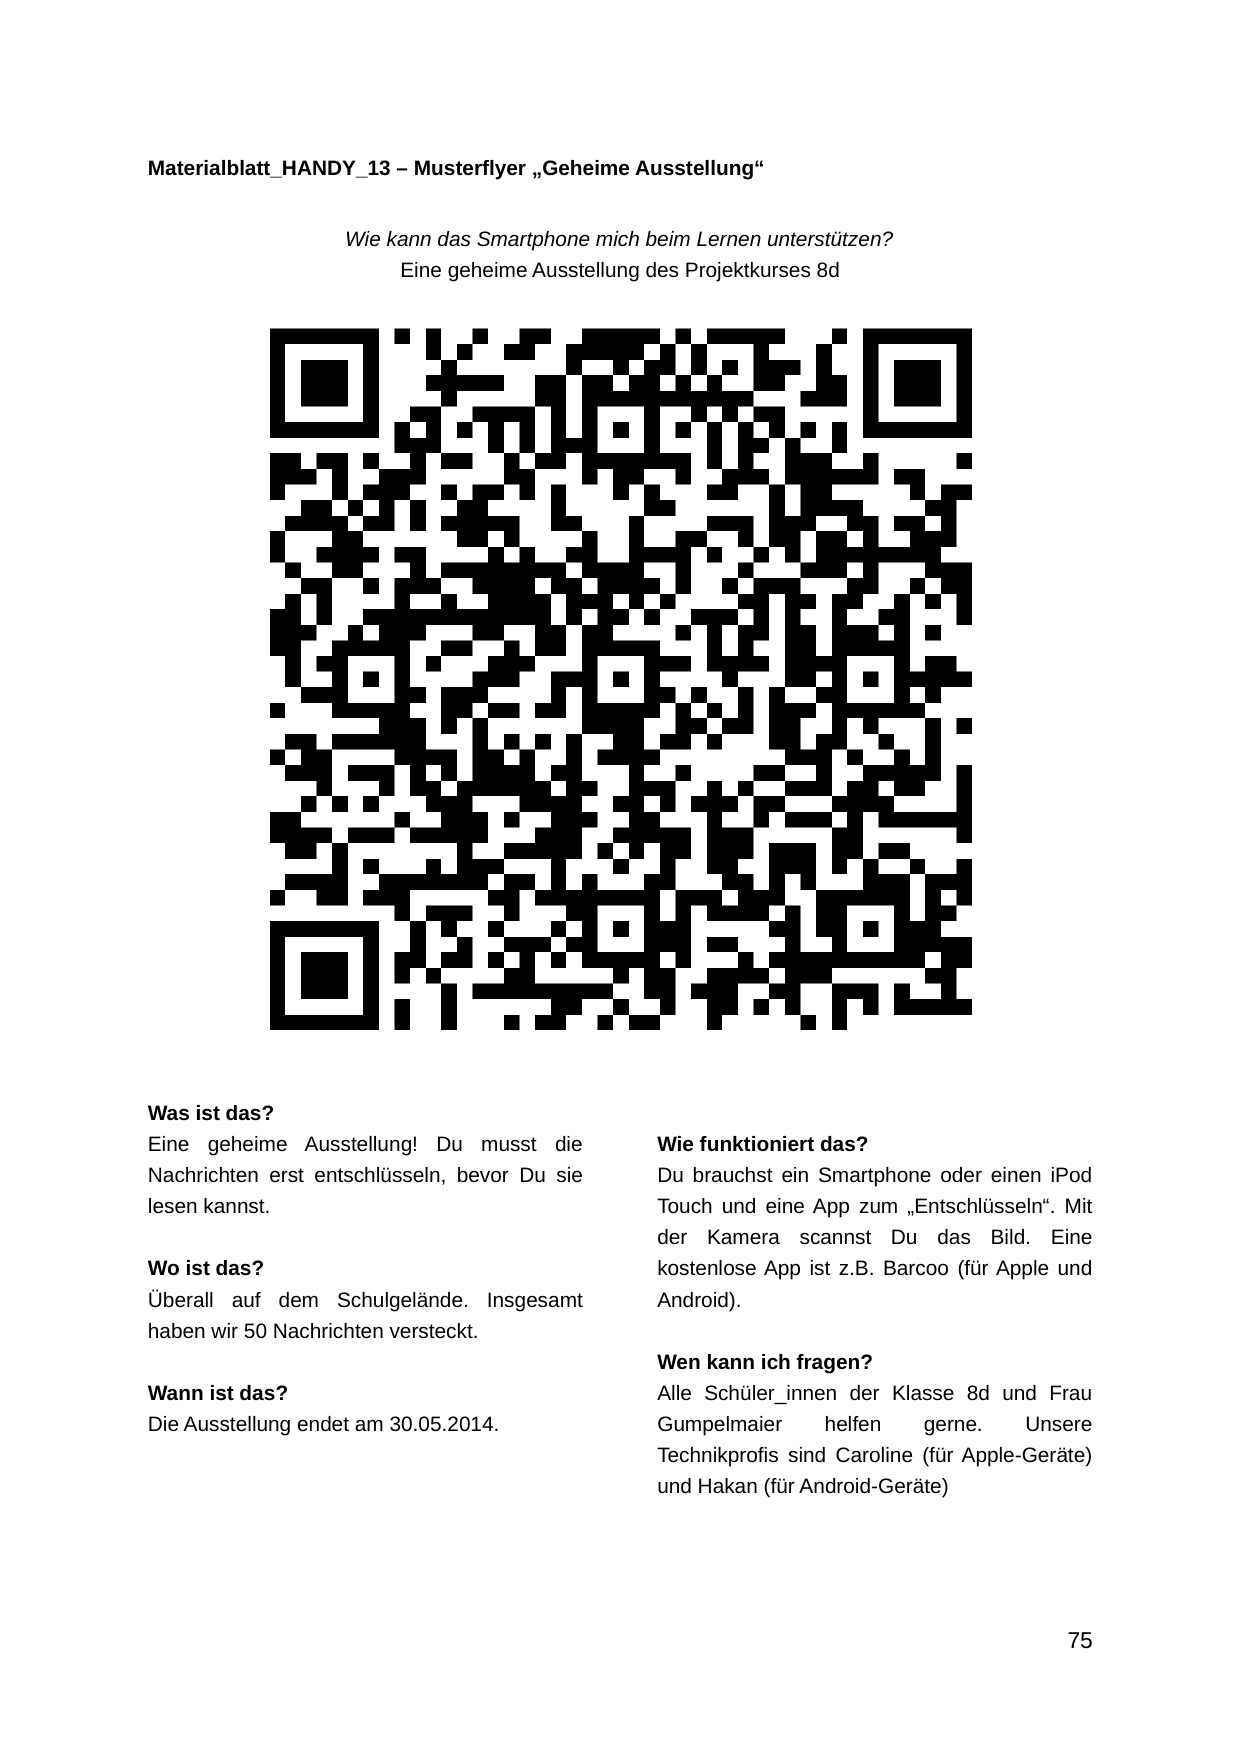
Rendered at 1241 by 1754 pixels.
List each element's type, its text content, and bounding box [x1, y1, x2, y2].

text Wie funktioniert das? [657, 1132, 1093, 1156]
text Überall auf dem Schulgelände. Insgesamt haben wir 50 Nachrichten versteckt. [148, 1287, 583, 1342]
text Wo ist das? [148, 1256, 583, 1280]
text Was ist das? [148, 1101, 583, 1124]
text Eine geheime Ausstellung! Du musst die Nachrichten erst entschlüsseln, bevor Du sie lesen kannst. [148, 1132, 583, 1218]
text Wie kann das Smartphone mich beim Lernen unterstützen? [148, 227, 1093, 251]
text Du brauchst ein Smartphone oder einen iPod Touch und eine App zum „Entschlüsseln“. Mit der Kamera scannst Du das Bild. Eine kostenlose App ist z.B. Barcoo (für Apple und Android). [657, 1163, 1093, 1311]
text Wann ist das? [148, 1381, 583, 1405]
picture [238, 297, 1003, 1061]
text Eine geheime Ausstellung des Projektkurses 8d [148, 258, 1093, 282]
text Alle Schüler_innen der Klasse 8d und Frau Gumpelmaier helfen gerne. Unsere Technikprofis sind Caroline (für Apple-Geräte) und Hakan (für Android-Geräte) [657, 1381, 1093, 1498]
text Die Ausstellung endet am 30.05.2014. [148, 1412, 583, 1436]
text Wen kann ich fragen? [657, 1350, 1093, 1374]
text Materialblatt_HANDY_13 – Musterflyer „Geheime Ausstellung“ [148, 156, 1093, 180]
